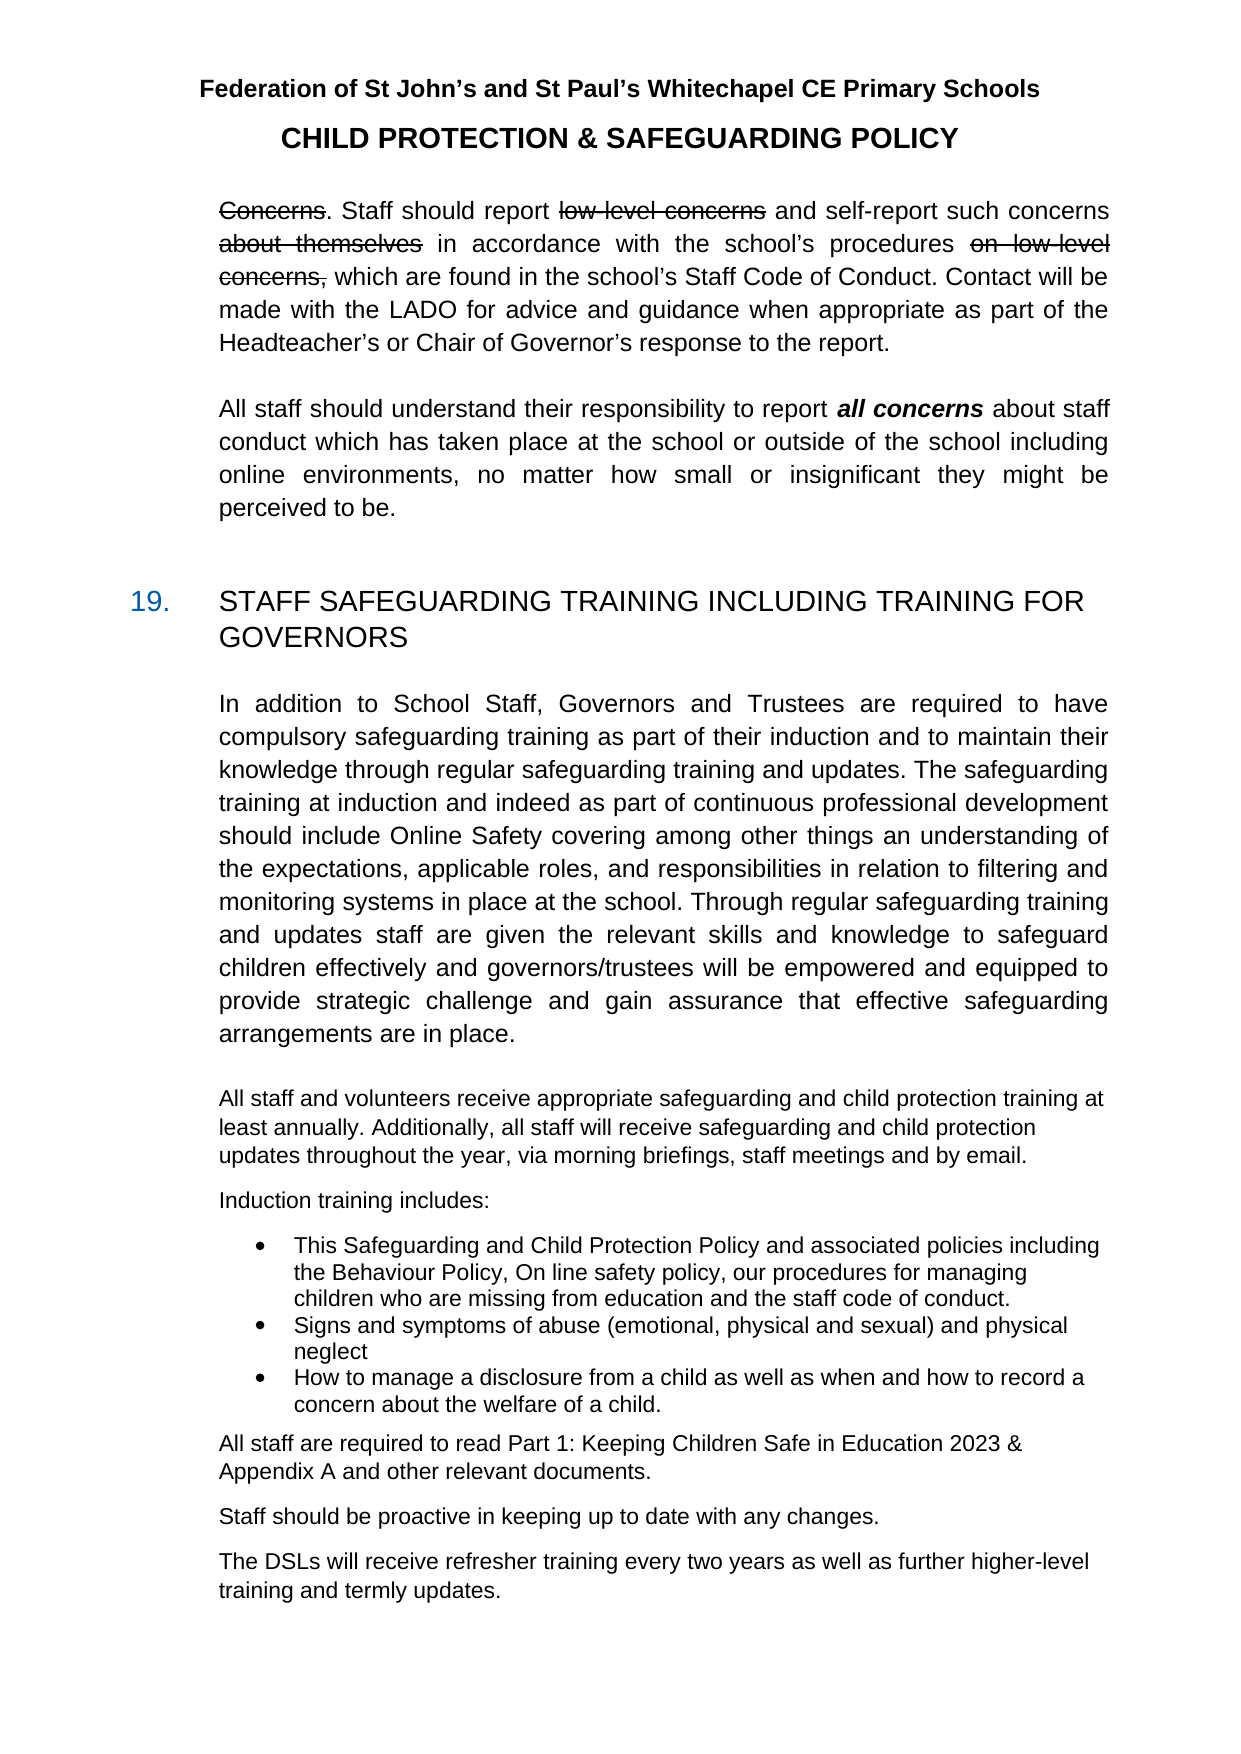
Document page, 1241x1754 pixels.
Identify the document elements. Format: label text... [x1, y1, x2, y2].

text In addition to School Staff, Governors and Trustees are required to have compulsory safeguarding training as part of their induction and to maintain their knowledge through regular safeguarding training and updates. The safeguarding training at induction and indeed as part of continuous professional development should include Online Safety covering among other things an understanding of the expectations, applicable roles, and responsibilities in relation to filtering and monitoring systems in place at the school. Through regular safeguarding training and updates staff are given the relevant skills and knowledge to safeguard children effectively and governors/trustees will be empowered and equipped to provide strategic challenge and gain assurance that effective safeguarding arrangements are in place. [218, 689, 1110, 1048]
text All staff and volunteers receive appropriate safeguarding and child protection training at least annually. Additionally, all staff will receive safeguarding and child protection updates throughout the year, via morning briefings, staff meetings and by email. [218, 1085, 1110, 1169]
text The DSLs will receive refresher training every two years as well as further higher-level training and termly updates. [218, 1548, 1110, 1603]
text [218, 196, 1110, 356]
text All staff should understand their responsibility to report all concerns about staff conduct which has taken place at the school or outside of the school including online environments, no matter how small or insignificant they might be perceived to be. [218, 394, 1110, 522]
list How to manage a disclosure from a child as well as when and how to record a concern about the welfare of a child. [256, 1364, 1110, 1417]
text Staff should be proactive in keeping up to date with any changes. [218, 1503, 1110, 1529]
list This Safeguarding and Child Protection Policy and associated policies including the Behaviour Policy, On line safety policy, our procedures for managing children who are missing from education and the staff code of conduct. [256, 1232, 1110, 1312]
text All staff are required to read Part 1: Keeping Children Safe in Education 2023 & Appendix A and other relevant documents. [218, 1429, 1110, 1484]
text Induction training includes: [218, 1187, 1110, 1214]
list STAFF SAFEGUARDING TRAINING INCLUDING TRAINING FOR GOVERNORS [130, 584, 1110, 653]
list Signs and symptoms of abuse (emotional, physical and sexual) and physical neglect [256, 1312, 1110, 1364]
